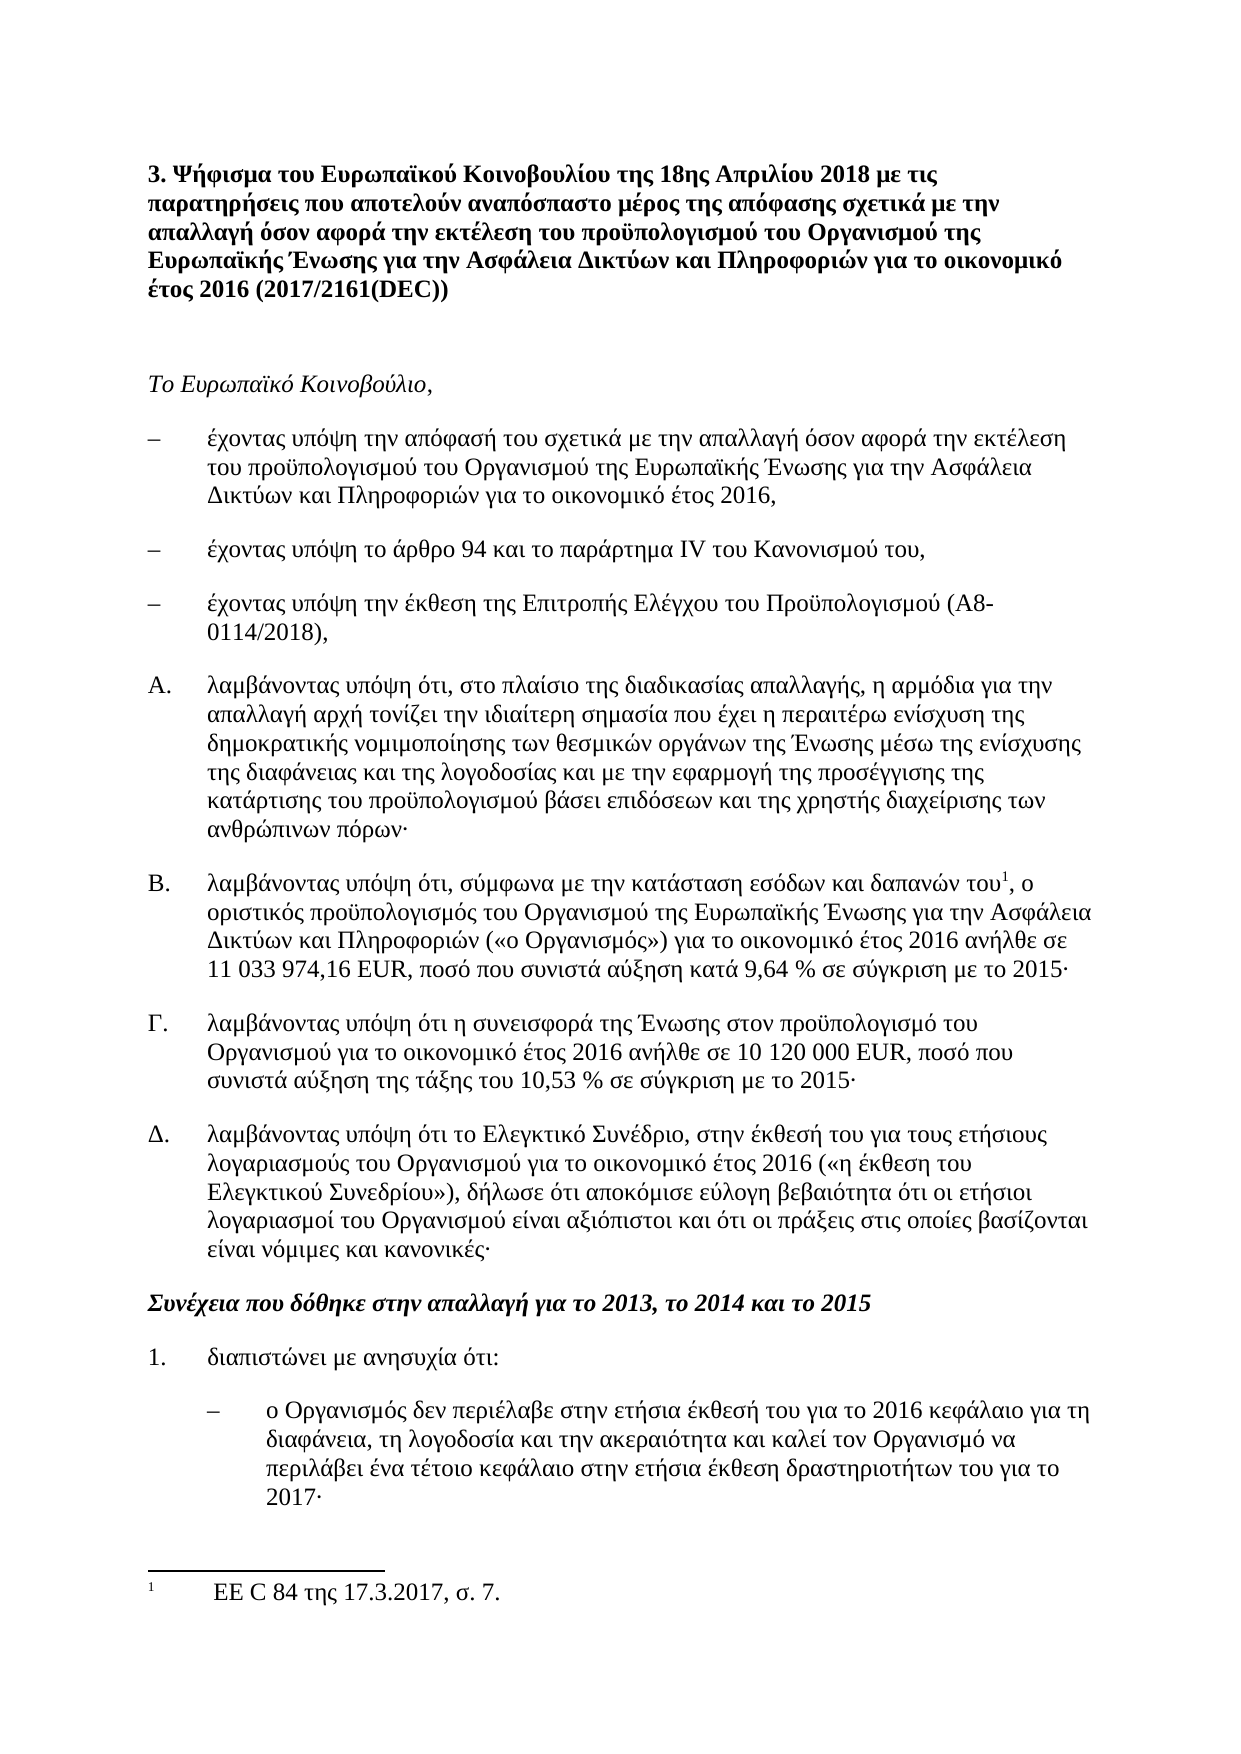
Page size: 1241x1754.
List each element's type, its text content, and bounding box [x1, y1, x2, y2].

text B. λαμβάνοντας υπόψη ότι, σύμφωνα με την κατάσταση εσόδων και δαπανών του, ο οριστικός προϋπολογισμός του Οργανισμού της Ευρωπαϊκής Ένωσης για την Ασφάλεια Δικτύων και Πληροφοριών («ο Οργανισμός») για το οικονομικό έτος 2016 ανήλθε σε 11 033 974,16 EUR, ποσό που συνιστά αύξηση κατά 9,64 % σε σύγκριση με το 2015· [148, 868, 1092, 983]
text Συνέχεια που δόθηκε στην απαλλαγή για το 2013, το 2014 και το 2015 [148, 1288, 1092, 1317]
text Γ. λαμβάνοντας υπόψη ότι η συνεισφορά της Ένωσης στον προϋπολογισμό του Οργανισμού για το οικονομικό έτος 2016 ανήλθε σε 10 120 000 EUR, ποσό που συνιστά αύξηση της τάξης του 10,53 % σε σύγκριση με το 2015· [148, 1008, 1092, 1094]
text – ο Οργανισμός δεν περιέλαβε στην ετήσια έκθεσή του για το 2016 κεφάλαιο για τη διαφάνεια, τη λογοδοσία και την ακεραιότητα και καλεί τον Οργανισμό να περιλάβει ένα τέτοιο κεφάλαιο στην ετήσια έκθεση δραστηριοτήτων του για το 2017· [207, 1396, 1092, 1511]
subtitle 3. Ψήφισμα του Ευρωπαϊκού Κοινοβουλίου της 18ης Απριλίου 2018 με τις παρατηρήσεις που αποτελούν αναπόσπαστο μέρος της απόφασης σχετικά με την απαλλαγή όσον αφορά την εκτέλεση του προϋπολογισμού του Οργανισμού της Ευρωπαϊκής Ένωσης για την Ασφάλεια Δικτύων και Πληροφοριών για το οικονομικό έτος 2016 (2017/2161(DEC)) [148, 159, 1092, 303]
text – έχοντας υπόψη το άρθρο 94 και το παράρτημα IV του Κανονισμού του, [148, 534, 1092, 563]
text A. λαμβάνοντας υπόψη ότι, στο πλαίσιο της διαδικασίας απαλλαγής, η αρμόδια για την απαλλαγή αρχή τονίζει την ιδιαίτερη σημασία που έχει η περαιτέρω ενίσχυση της δημοκρατικής νομιμοποίησης των θεσμικών οργάνων της Ένωσης μέσω της ενίσχυσης της διαφάνειας και της λογοδοσίας και με την εφαρμογή της προσέγγισης της κατάρτισης του προϋπολογισμού βάσει επιδόσεων και της χρηστής διαχείρισης των ανθρώπινων πόρων· [148, 671, 1092, 843]
text Το Ευρωπαϊκό Κοινοβούλιο, [148, 369, 1092, 398]
text – έχοντας υπόψη την έκθεση της Επιτροπής Ελέγχου του Προϋπολογισμού (A8-0114/2018), [148, 588, 1092, 646]
text 1. διαπιστώνει με ανησυχία ότι: [148, 1342, 1092, 1371]
text – έχοντας υπόψη την απόφασή του σχετικά με την απαλλαγή όσον αφορά την εκτέλεση του προϋπολογισμού του Οργανισμού της Ευρωπαϊκής Ένωσης για την Ασφάλεια Δικτύων και Πληροφοριών για το οικονομικό έτος 2016, [148, 423, 1092, 509]
text Δ. λαμβάνοντας υπόψη ότι το Ελεγκτικό Συνέδριο, στην έκθεσή του για τους ετήσιους λογαριασμούς του Οργανισμού για το οικονομικό έτος 2016 («η έκθεση του Ελεγκτικού Συνεδρίου»), δήλωσε ότι αποκόμισε εύλογη βεβαιότητα ότι οι ετήσιοι λογαριασμοί του Οργανισμού είναι αξιόπιστοι και ότι οι πράξεις στις οποίες βασίζονται είναι νόμιμες και κανονικές· [148, 1119, 1092, 1263]
